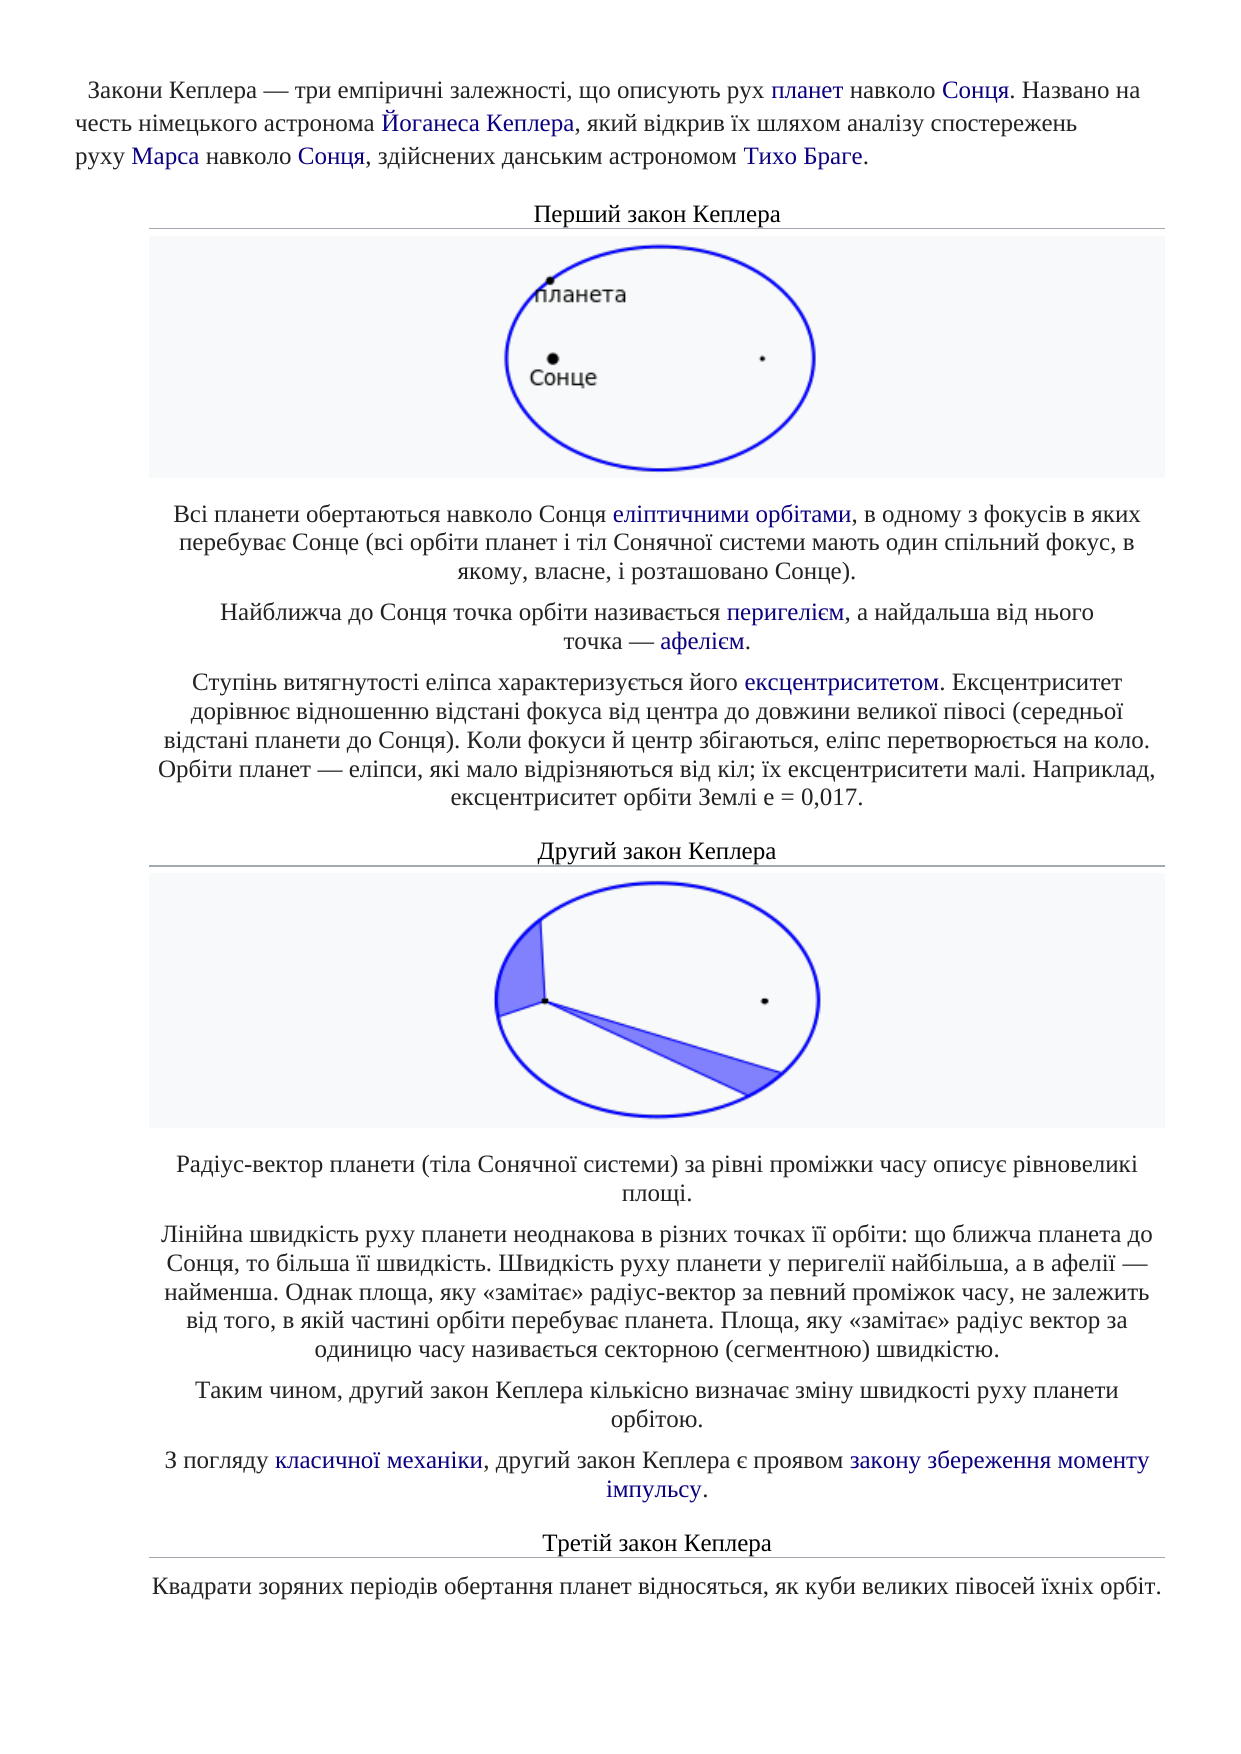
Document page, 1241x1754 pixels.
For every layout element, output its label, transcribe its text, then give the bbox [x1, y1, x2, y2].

text Лінійна швидкість руху планети неоднакова в різних точках її орбіти: що ближча планета до Сонця, то більша її швидкість. Швидкість руху планети у перигелії найбільша, а в афелії — найменша. Однак площа, яку «замітає» радіус-вектор за певний проміжок часу, не залежить від того, в якій частині орбіти перебуває планета. Площа, яку «замітає» радіус вектор за одиницю часу називається секторною (сегментною) швидкістю. [149, 1219, 1165, 1363]
text Радіус-вектор планети (тіла Сонячної системи) за рівні проміжки часу описує рівновеликі площі. [149, 1149, 1165, 1207]
text Ступінь витягнутості еліпса характеризується його ексцентриситетом. Ексцентриситет дорівнює відношенню відстані фокуса від центра до довжини великої півосі (середньої відстані планети до Сонця). Коли фокуси й центр збігаються, еліпс перетворюється на коло. Орбіти планет — еліпси, які мало відрізняються від кіл; їх ексцентриситети малі. Наприклад, ексцентриситет орбіти Землі е = 0,017. [149, 667, 1165, 811]
text З погляду класичної механіки, другий закон Кеплера є проявом закону збереження моменту імпульсу. [149, 1445, 1165, 1503]
text Закони Кеплера — три емпіричні залежності, що описують рух планет навколо Сонця. Названо на честь німецького астронома Йоганеса Кеплера, який відкрив їх шляхом аналізу спостережень руху Марса навколо Сонця, здійснених данським астрономом Тихо Браге. [75, 75, 1165, 170]
picture [484, 235, 830, 478]
text Третій закон Кеплера [149, 1528, 1165, 1557]
text Квадрати зоряних періодів обертання планет відносяться, як куби великих півосей їхніх орбіт. [149, 1571, 1165, 1599]
text Таким чином, другий закон Кеплера кількісно визначає зміну швидкості руху планети орбітою. [149, 1375, 1165, 1433]
text Другий закон Кеплера [149, 836, 1165, 865]
picture [484, 872, 830, 1129]
text Найближча до Сонця точка орбіти називається перигелієм, а найдальша від нього точка — афелієм. [149, 597, 1165, 655]
text Перший закон Кеплера [149, 199, 1165, 228]
text Всі планети обертаються навколо Сонця еліптичними орбітами, в одному з фокусів в яких перебуває Сонце (всі орбіти планет і тіл Сонячної системи мають один спільний фокус, в якому, власне, і розташовано Сонце). [149, 499, 1165, 585]
